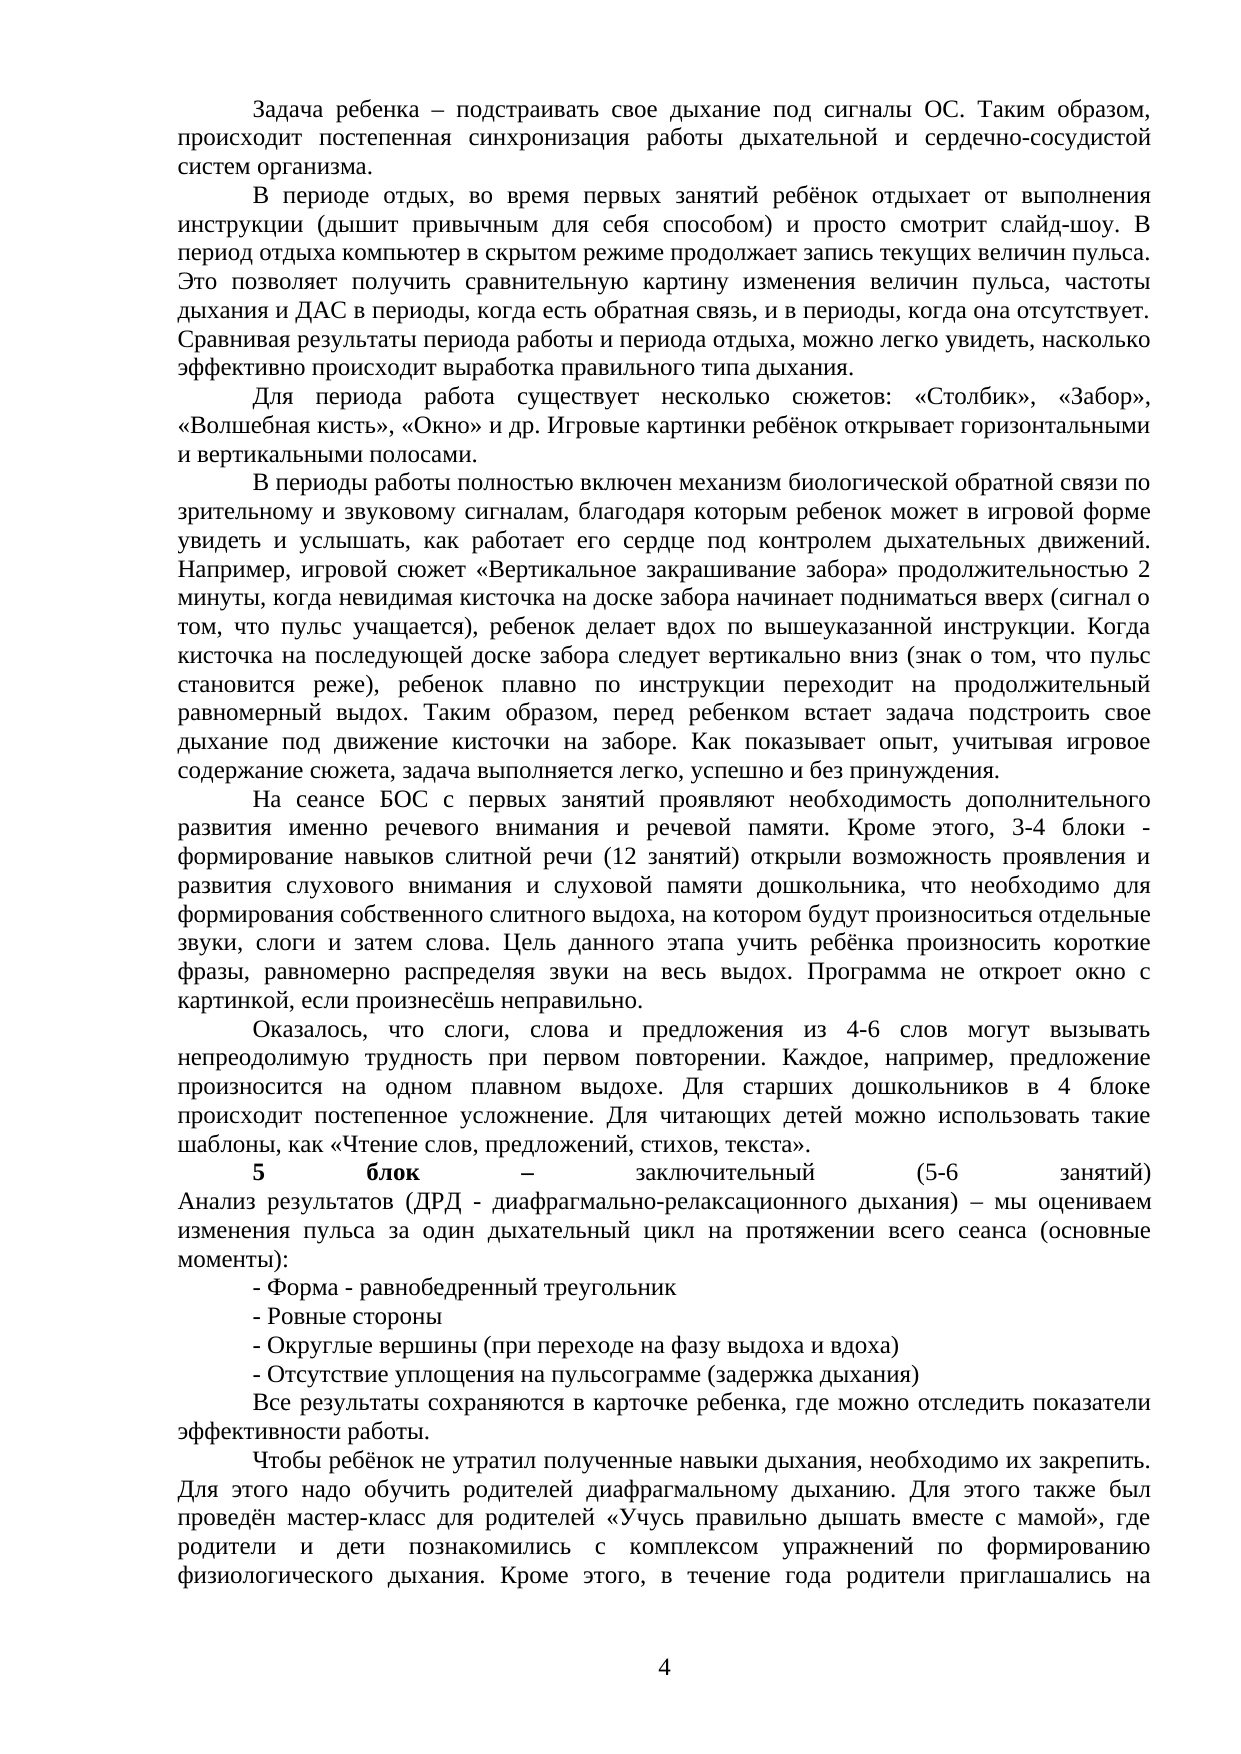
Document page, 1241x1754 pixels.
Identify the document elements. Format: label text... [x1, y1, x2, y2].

text Оказалось, что слоги, слова и предложения из 4-6 слов могут вызывать непреодолимую трудность при первом повторении. Каждое, например, предложение произносится на одном плавном выдохе. Для старших дошкольников в 4 блоке происходит постепенное усложнение. Для читающих детей можно использовать такие шаблоны, как «Чтение слов, предложений, стихов, текста». [177, 1014, 1152, 1157]
text Для периода работа существует несколько сюжетов: «Столбик», «Забор», «Волшебная кисть», «Окно» и др. Игровые картинки ребёнок открывает горизонтальными и вертикальными полосами. [177, 381, 1152, 467]
text На сеансе БОС с первых занятий проявляют необходимость дополнительного развития именно речевого внимания и речевой памяти. Кроме этого, 3-4 блоки - формирование навыков слитной речи (12 занятий) открыли возможность проявления и развития слухового внимания и слуховой памяти дошкольника, что необходимо для формирования собственного слитного выдоха, на котором будут произноситься отдельные звуки, слоги и затем слова. Цель данного этапа учить ребёнка произносить короткие фразы, равномерно распределяя звуки на весь выдох. Программа не откроет окно с картинкой, если произнесёшь неправильно. [177, 784, 1152, 1014]
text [177, 1445, 1152, 1589]
text Все результаты сохраняются в карточке ребенка, где можно отследить показатели эффективности работы. [177, 1387, 1152, 1445]
text - Форма - равнобедренный треугольник [177, 1272, 1152, 1301]
text - Ровные стороны [177, 1301, 1152, 1330]
text - Отсутствие уплощения на пульсограмме (задержка дыхания) [177, 1359, 1152, 1387]
text 5 блок – заключительный (5-6 занятий) Анализ результатов (ДРД - диафрагмально-релаксационного дыхания) – мы оцениваем изменения пульса за один дыхательный цикл на протяжении всего сеанса (основные моменты): [177, 1157, 1152, 1272]
text В периоде отдых, во время первых занятий ребёнок отдыхает от выполнения инструкции (дышит привычным для себя способом) и просто смотрит слайд-шоу. В период отдыха компьютер в скрытом режиме продолжает запись текущих величин пульса. Это позволяет получить сравнительную картину изменения величин пульса, частоты дыхания и ДАС в периоды, когда есть обратная связь, и в периоды, когда она отсутствует. Сравнивая результаты периода работы и периода отдыха, можно легко увидеть, насколько эффективно происходит выработка правильного типа дыхания. [177, 180, 1152, 381]
text Задача ребенка – подстраивать свое дыхание под сигналы ОС. Таким образом, происходит постепенная синхронизация работы дыхательной и сердечно-сосудистой систем организма. [177, 94, 1152, 180]
text В периоды работы полностью включен механизм биологической обратной связи по зрительному и звуковому сигналам, благодаря которым ребенок может в игровой форме увидеть и услышать, как работает его сердце под контролем дыхательных движений. Например, игровой сюжет «Вертикальное закрашивание забора» продолжительностью 2 минуты, когда невидимая кисточка на доске забора начинает подниматься вверх (сигнал о том, что пульс учащается), ребенок делает вдох по вышеуказанной инструкции. Когда кисточка на последующей доске забора следует вертикально вниз (знак о том, что пульс становится реже), ребенок плавно по инструкции переходит на продолжительный равномерный выдох. Таким образом, перед ребенком встает задача подстроить свое дыхание под движение кисточки на заборе. Как показывает опыт, учитывая игровое содержание сюжета, задача выполняется легко, успешно и без принуждения. [177, 467, 1152, 784]
text - Округлые вершины (при переходе на фазу выдоха и вдоха) [177, 1330, 1152, 1359]
